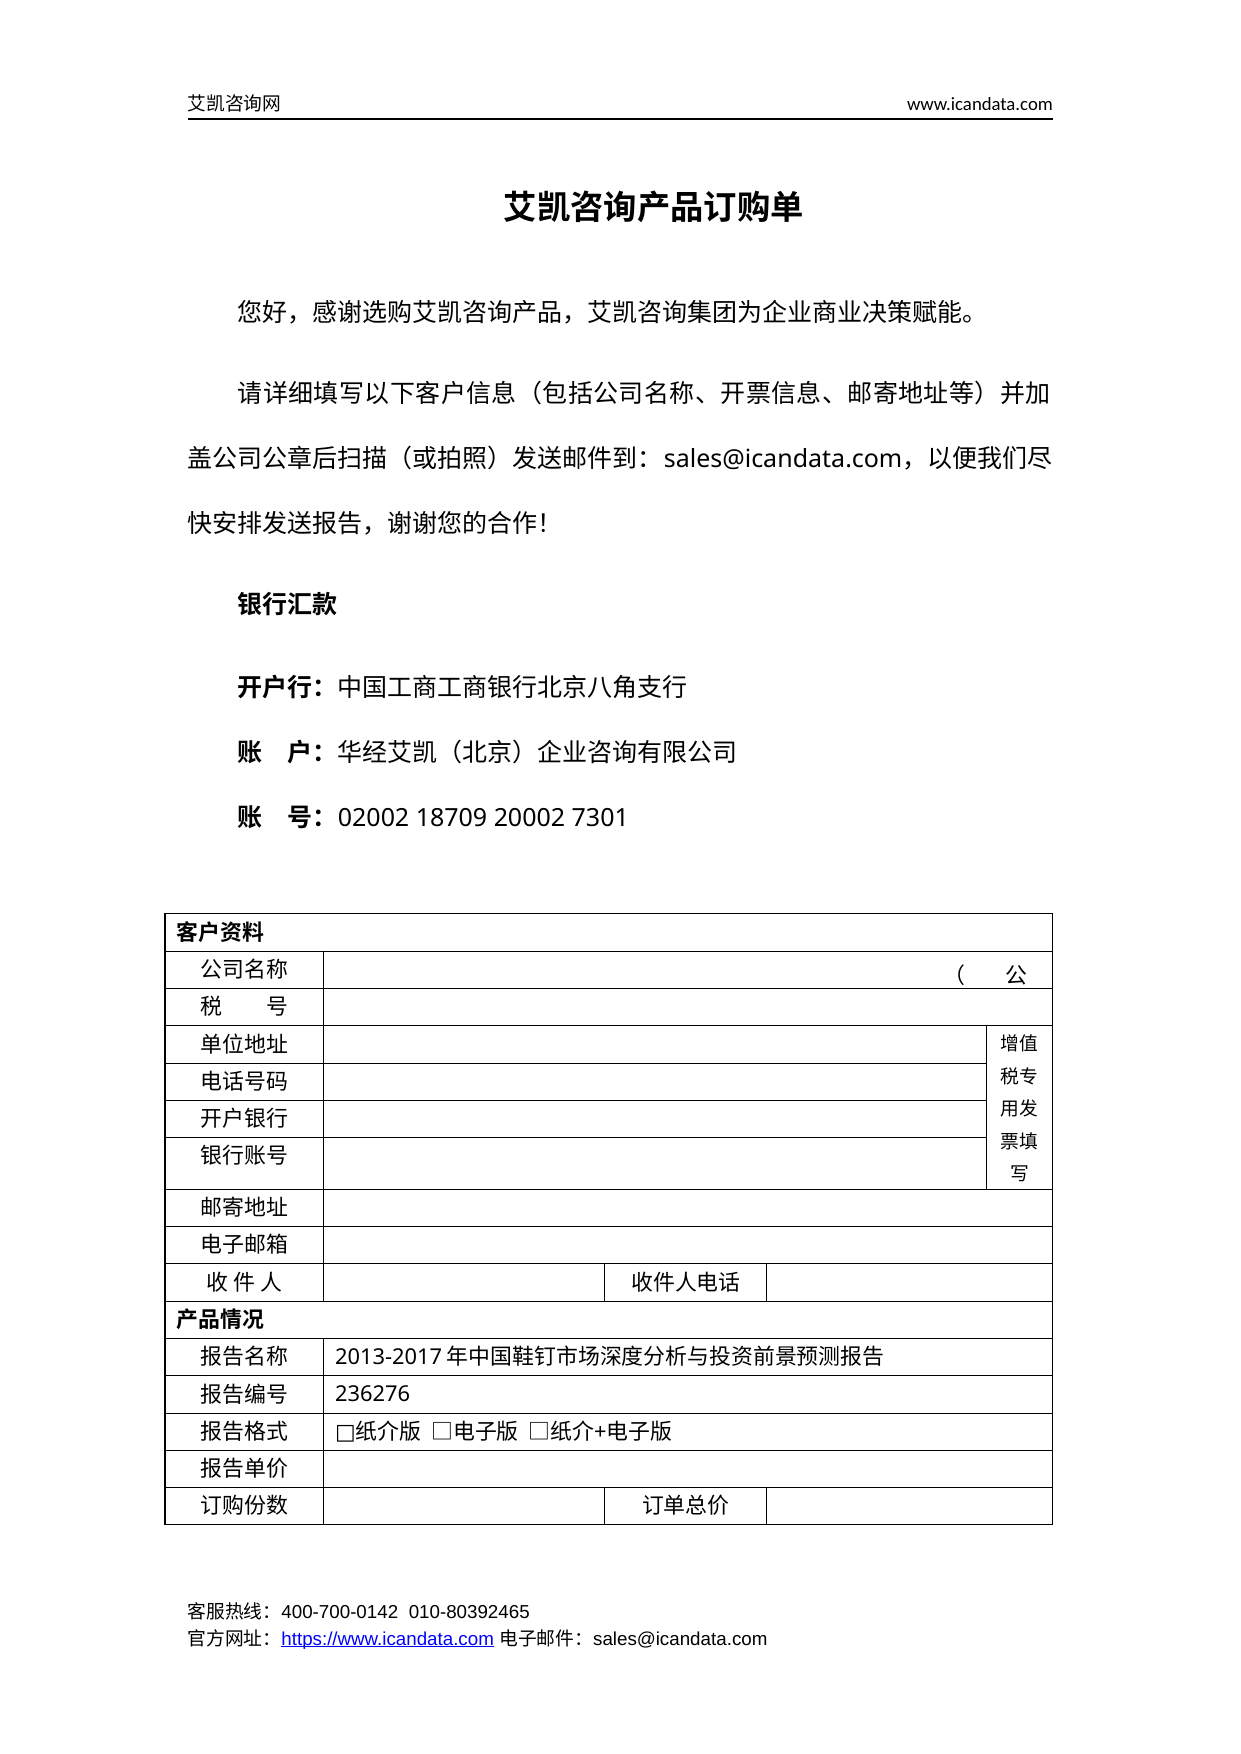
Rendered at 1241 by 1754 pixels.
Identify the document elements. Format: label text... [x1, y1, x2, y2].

table_cell [324, 1101, 986, 1137]
table_cell 单位地址 [166, 1026, 323, 1062]
table_cell 税 号 [166, 989, 323, 1025]
table_cell [324, 1227, 1052, 1263]
table_cell [324, 1064, 986, 1100]
table_cell [324, 1451, 1052, 1487]
text 账 号：02002 18709 20002 7301 [187, 783, 1053, 848]
text 开户行：中国工商工商银行北京八角支行 [187, 653, 1053, 718]
table_cell [324, 989, 1052, 1025]
table_cell 报告编号 [166, 1376, 323, 1412]
table_cell 增值税专用发票填写 [987, 1026, 1052, 1189]
table_cell [324, 1488, 604, 1524]
table_cell 邮寄地址 [166, 1190, 323, 1226]
table_cell [767, 1488, 1052, 1524]
table_cell [324, 1026, 986, 1062]
table_cell 收 件 人 [166, 1264, 323, 1301]
table_cell 报告名称 [166, 1339, 323, 1375]
table_cell 报告格式 [166, 1414, 323, 1450]
table_header 客户资料 [166, 914, 1052, 951]
table_cell □纸介版 □电子版 □纸介+电子版 [324, 1414, 1052, 1450]
table_cell 电话号码 [166, 1064, 323, 1100]
table_cell 公司名称 [166, 952, 323, 988]
text 请详细填写以下客户信息（包括公司名称、开票信息、邮寄地址等）并加盖公司公章后扫描（或拍照）发送邮件到：sales@icandata.com，以便我们尽快安排发送报告，谢谢您的合作！ [187, 359, 1053, 554]
table_cell 开户银行 [166, 1101, 323, 1137]
table_cell [324, 1138, 986, 1189]
table_cell 银行账号 [166, 1138, 323, 1189]
table_cell 236276 [324, 1376, 1052, 1412]
table_cell 订单总价 [605, 1488, 766, 1524]
table_cell [767, 1264, 1052, 1301]
table_cell [324, 952, 1052, 988]
table_cell 电子邮箱 [166, 1227, 323, 1263]
table_cell 产品情况 [166, 1302, 1052, 1338]
table_cell 报告单价 [166, 1451, 323, 1487]
table_cell 收件人电话 [605, 1264, 766, 1301]
table_cell 2013-2017年中国鞋钉市场深度分析与投资前景预测报告 [324, 1339, 1052, 1375]
table_cell [324, 1190, 1052, 1226]
text 您好，感谢选购艾凯咨询产品，艾凯咨询集团为企业商业决策赋能。 [187, 278, 1053, 343]
table_cell 订购份数 [166, 1488, 323, 1524]
table_cell [324, 1264, 604, 1301]
text 艾凯咨询产品订购单 [187, 172, 1053, 237]
text 账 户：华经艾凯（北京）企业咨询有限公司 [187, 718, 1053, 783]
text 银行汇款 [187, 570, 1053, 635]
